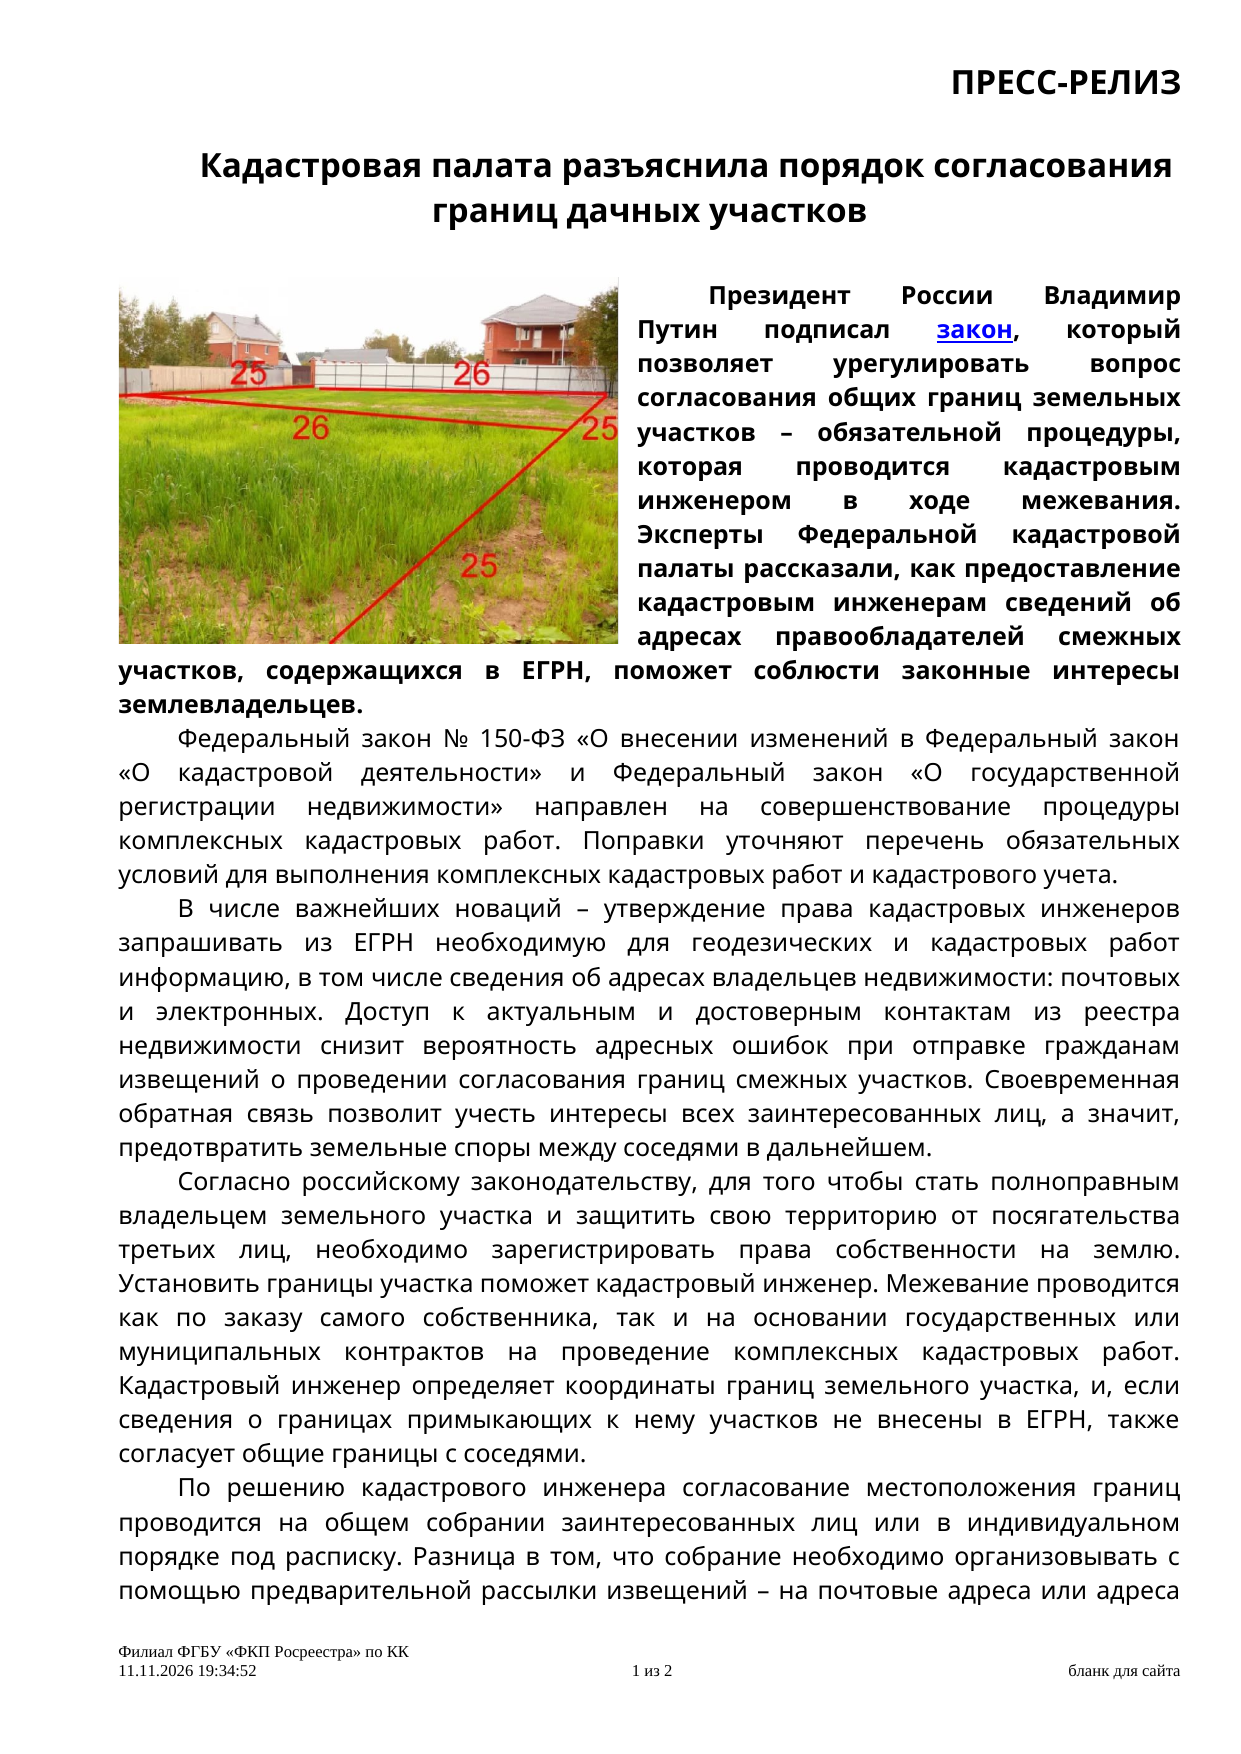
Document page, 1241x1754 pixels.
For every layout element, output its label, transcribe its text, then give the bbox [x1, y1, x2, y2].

text Кадастровая палата разъяснила порядок согласования границ дачных участков [118, 142, 1181, 232]
text Согласно российскому законодательству, для того чтобы стать полноправным владельцем земельного участка и защитить свою территорию от посягательства третьих лиц, необходимо зарегистрировать права собственности на землю. Установить границы участка поможет кадастровый инженер. Межевание проводится как по заказу самого собственника, так и на основании государственных или муниципальных контрактов на проведение комплексных кадастровых работ. Кадастровый инженер определяет координаты границ земельного участка, и, если сведения о границах примыкающих к нему участков не внесены в ЕГРН, также согласует общие границы с соседями. [118, 1163, 1181, 1470]
text В числе важнейших новаций – утверждение права кадастровых инженеров запрашивать из ЕГРН необходимую для геодезических и кадастровых работ информацию, в том числе сведения об адресах владельцев недвижимости: почтовых и электронных. Доступ к актуальным и достоверным контактам из реестра недвижимости снизит вероятность адресных ошибок при отправке гражданам извещений о проведении согласования границ смежных участков. Своевременная обратная связь позволит учесть интересы всех заинтересованных лиц, а значит, предотвратить земельные споры между соседями в дальнейшем. [118, 891, 1181, 1163]
text ПРЕСС-РЕЛИЗ [118, 59, 1181, 104]
text Федеральный закон № 150-ФЗ «О внесении изменений в Федеральный закон «О кадастровой деятельности» и Федеральный закон «О государственной регистрации недвижимости» направлен на совершенствование процедуры комплексных кадастровых работ. Поправки уточняют перечень обязательных условий для выполнения комплексных кадастровых работ и кадастрового учета. [118, 721, 1181, 891]
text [118, 1470, 1181, 1606]
picture [118, 277, 619, 644]
